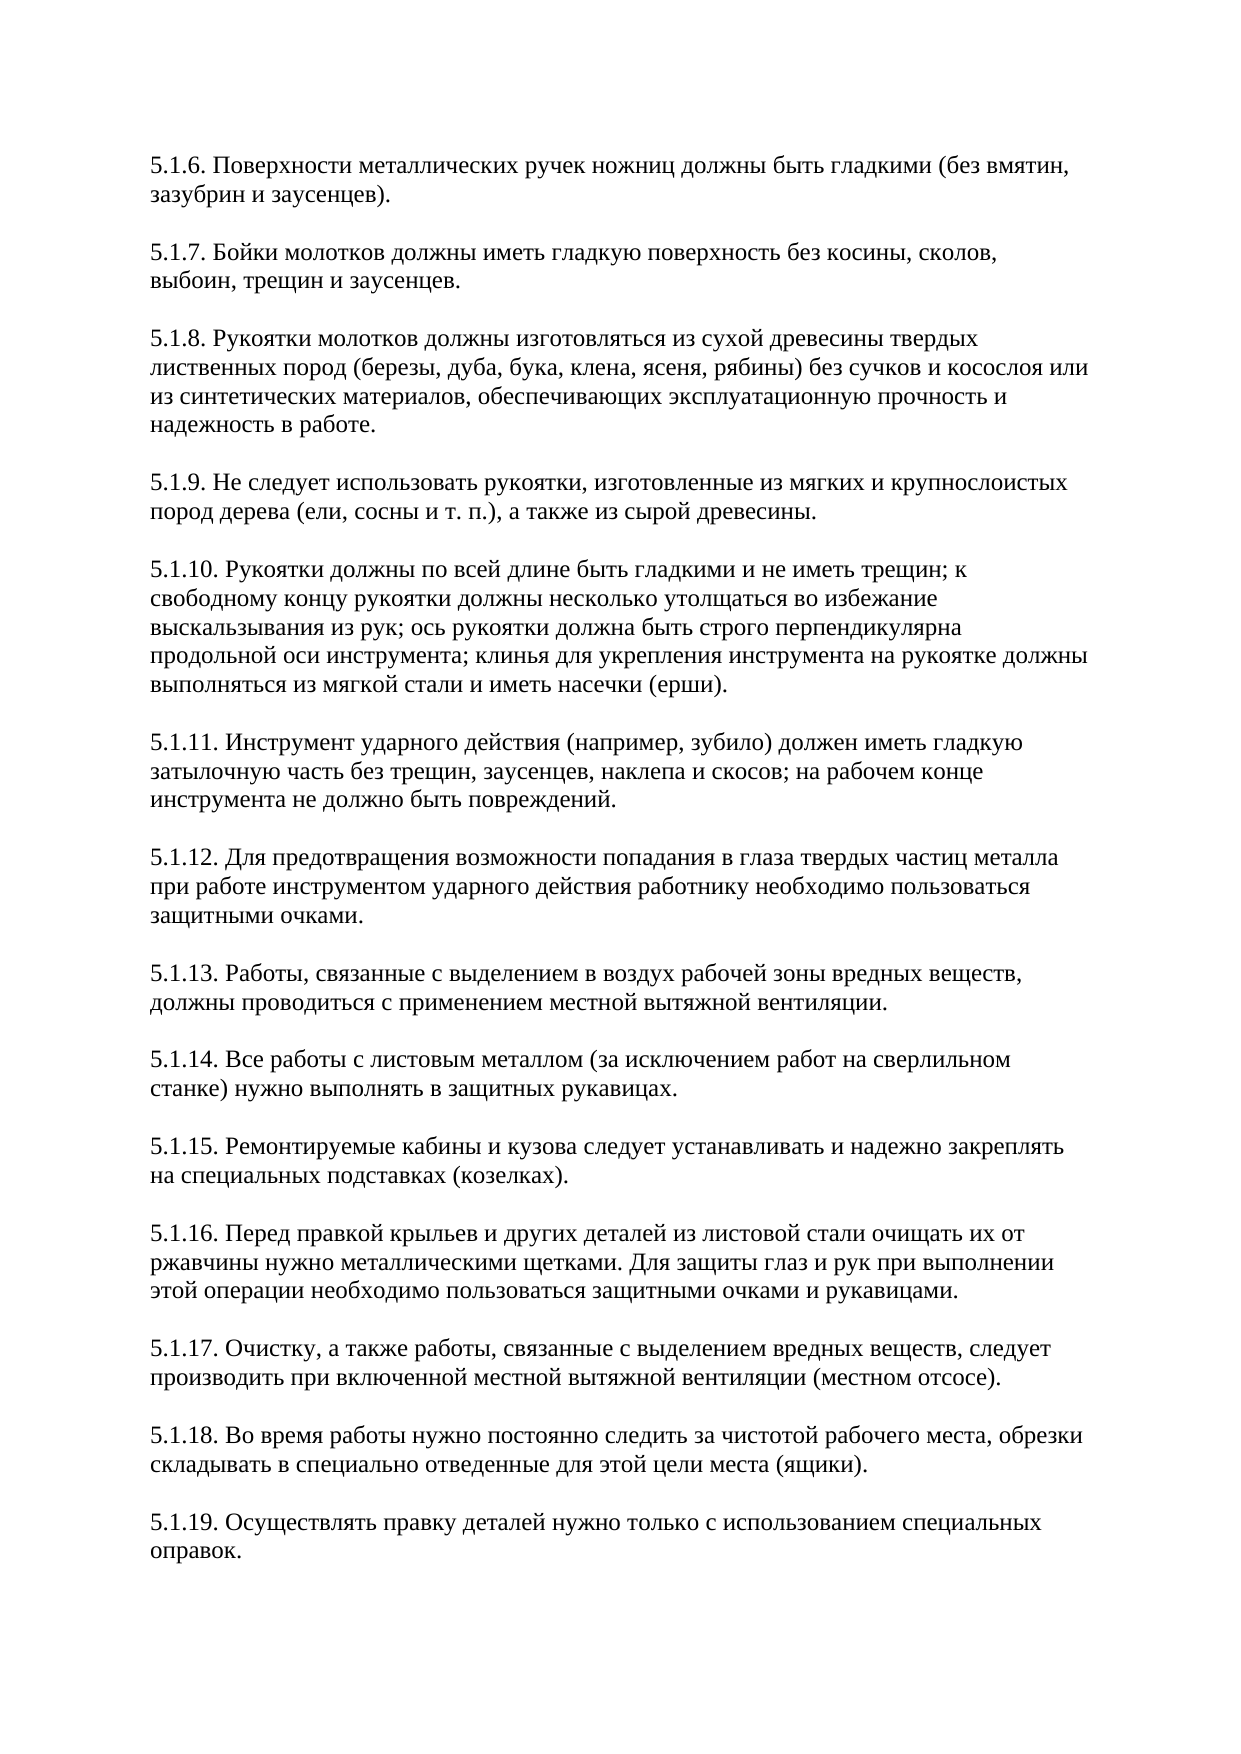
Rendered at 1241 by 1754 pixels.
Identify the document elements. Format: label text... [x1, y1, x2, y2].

text 5.1.19. Осуществлять правку деталей нужно только с использованием специальных оправок. [150, 1507, 1090, 1564]
text 5.1.17. Очистку, а также работы, связанные с выделением вредных веществ, следует производить при включенной местной вытяжной вентиляции (местном отсосе). [150, 1333, 1090, 1391]
text 5.1.6. Поверхности металлических ручек ножниц должны быть гладкими (без вмятин, зазубрин и заусенцев). [150, 150, 1090, 207]
text 5.1.11. Инструмент ударного действия (например, зубило) должен иметь гладкую затылочную часть без трещин, заусенцев, наклепа и скосов; на рабочем конце инструмента не должно быть повреждений. [150, 727, 1090, 813]
text 5.1.10. Рукоятки должны по всей длине быть гладкими и не иметь трещин; к свободному концу рукоятки должны несколько утолщаться во избежание выскальзывания из рук; ось рукоятки должна быть строго перпендикулярна продольной оси инструмента; клинья для укрепления инструмента на рукоятке должны выполняться из мягкой стали и иметь насечки (ерши). [150, 554, 1090, 698]
text 5.1.9. Не следует использовать рукоятки, изготовленные из мягких и крупнослоистых пород дерева (ели, сосны и т. п.), а также из сырой древесины. [150, 467, 1090, 525]
text 5.1.15. Ремонтируемые кабины и кузова следует устанавливать и надежно закреплять на специальных подставках (козелках). [150, 1131, 1090, 1189]
text 5.1.16. Перед правкой крыльев и других деталей из листовой стали очищать их от ржавчины нужно металлическими щетками. Для защиты глаз и рук при выполнении этой операции необходимо пользоваться защитными очками и рукавицами. [150, 1218, 1090, 1304]
text 5.1.18. Во время работы нужно постоянно следить за чистотой рабочего места, обрезки складывать в специально отведенные для этой цели места (ящики). [150, 1420, 1090, 1477]
text 5.1.7. Бойки молотков должны иметь гладкую поверхность без косины, сколов, выбоин, трещин и заусенцев. [150, 237, 1090, 294]
text 5.1.14. Все работы с листовым металлом (за исключением работ на сверлильном станке) нужно выполнять в защитных рукавицах. [150, 1044, 1090, 1102]
text 5.1.13. Работы, связанные с выделением в воздух рабочей зоны вредных веществ, должны проводиться с применением местной вытяжной вентиляции. [150, 958, 1090, 1015]
text 5.1.8. Рукоятки молотков должны изготовляться из сухой древесины твердых лиственных пород (березы, дуба, бука, клена, ясеня, рябины) без сучков и косослоя или из синтетических материалов, обеспечивающих эксплуатационную прочность и надежность в работе. [150, 323, 1090, 438]
text 5.1.12. Для предотвращения возможности попадания в глаза твердых частиц металла при работе инструментом ударного действия работнику необходимо пользоваться защитными очками. [150, 842, 1090, 929]
